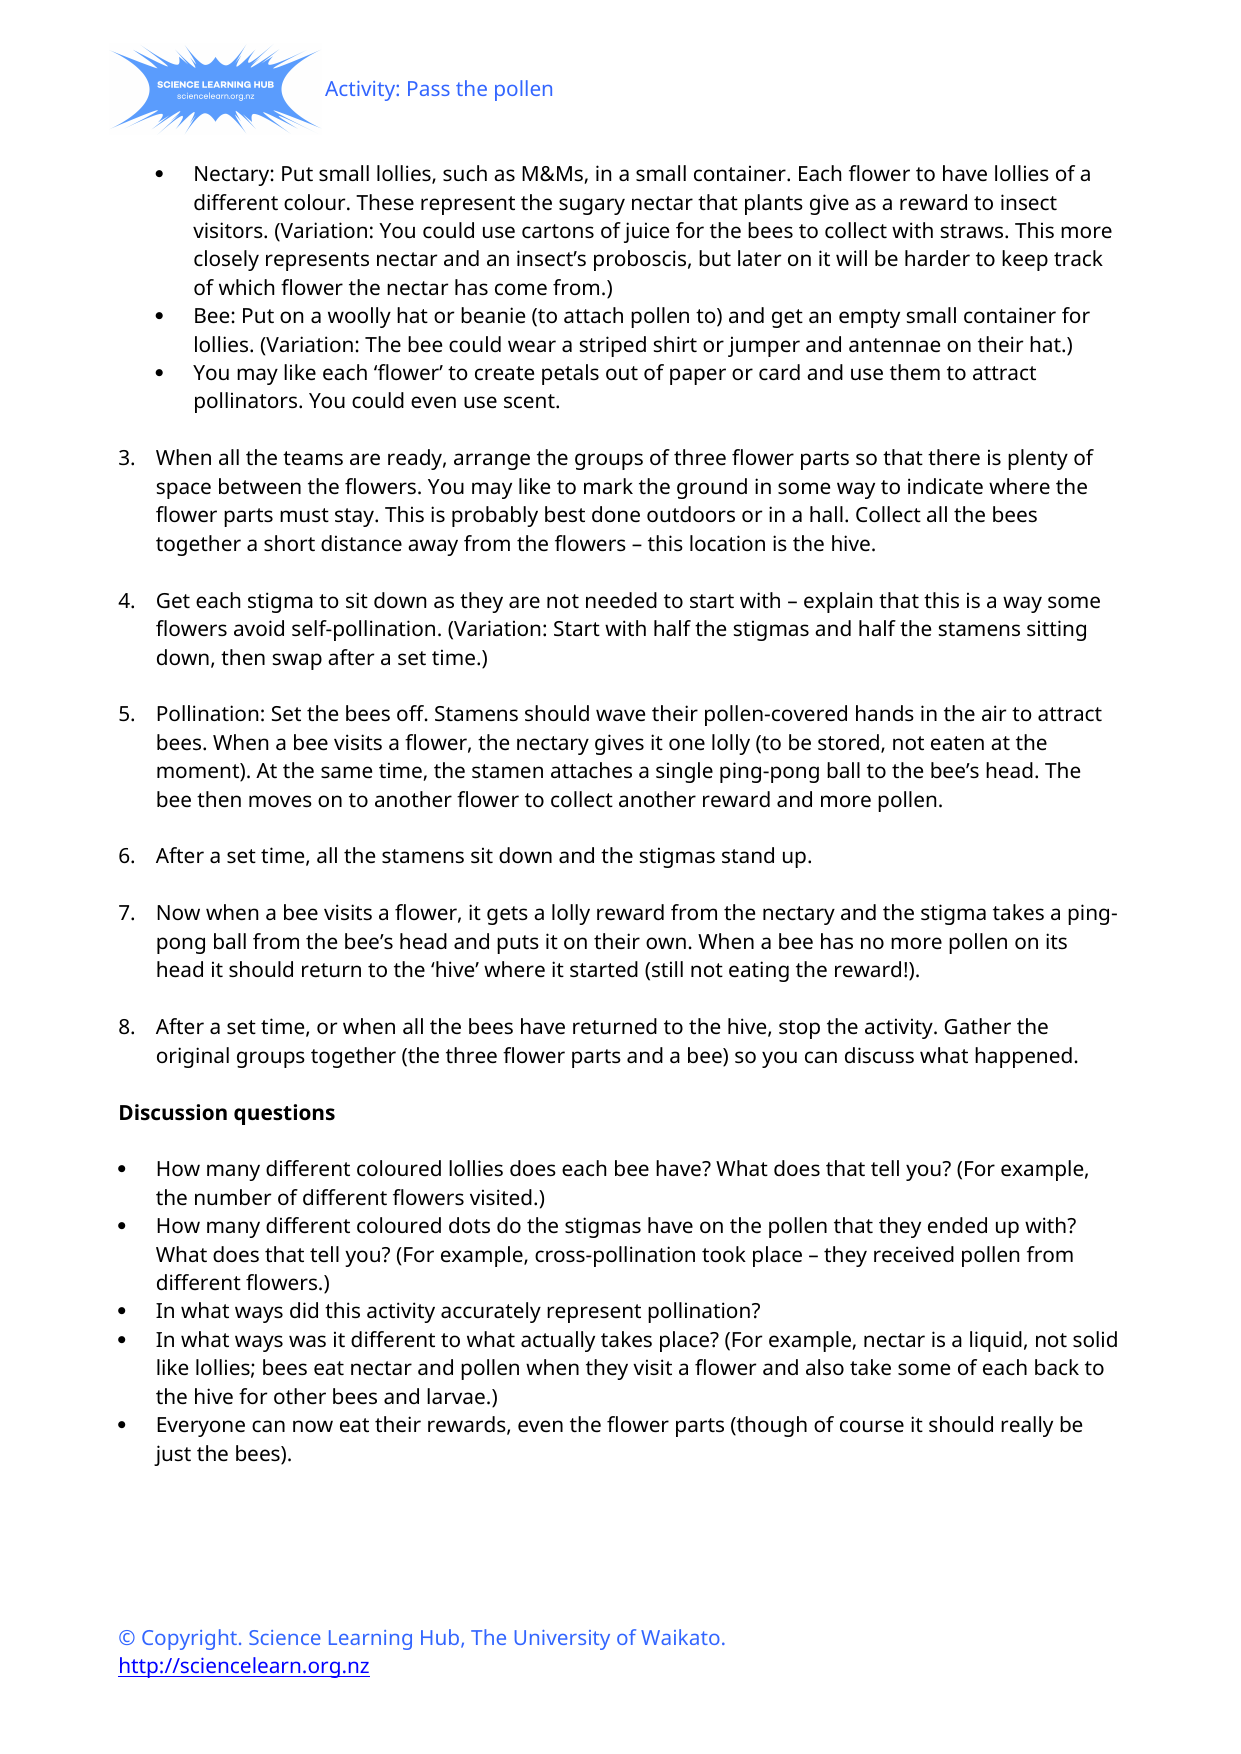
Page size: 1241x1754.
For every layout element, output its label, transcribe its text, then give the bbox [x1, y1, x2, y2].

list In what ways was it different to what actually takes place? (For example, nectar is a liquid, not solid like lollies; bees eat nectar and pollen when they visit a flower and also take some of each back to the hive for other bees and larvae.) [118, 1325, 1122, 1410]
list In what ways did this activity accurately represent pollination? [118, 1297, 1122, 1325]
list Bee: Put on a woolly hat or beanie (to attach pollen to) and get an empty small container for lollies. (Variation: The bee could wear a striped shirt or jumper and antennae on their hat.) [156, 301, 1122, 358]
list When all the teams are ready, arrange the groups of three flower parts so that there is plenty of space between the flowers. You may like to mark the ground in some way to indicate where the flower parts must stay. This is probably best done outdoors or in a hall. Collect all the bees together a short distance away from the flowers – this location is the hive. [118, 443, 1122, 557]
picture [109, 43, 322, 135]
list How many different coloured dots do the stigmas have on the pollen that they ended up with? What does that tell you? (For example, cross-pollination took place – they received pollen from different flowers.) [118, 1211, 1122, 1297]
list After a set time, all the stamens sit down and the stigmas stand up. [118, 842, 1122, 870]
list After a set time, or when all the bees have returned to the hive, stop the activity. Gather the original groups together (the three flower parts and a bee) so you can discuss what happened. [118, 1012, 1122, 1069]
list Now when a bee visits a flower, it gets a lolly reward from the nectary and the stigma takes a ping-pong ball from the bee’s head and puts it on their own. When a bee has no more pollen on its head it should return to the ‘hive’ where it started (still not eating the reward!). [118, 898, 1122, 984]
list You may like each ‘flower’ to create petals out of paper or card and use them to attract pollinators. You could even use scent. [156, 358, 1122, 415]
list Pollination: Set the bees off. Stamens should wave their pollen-covered hands in the air to attract bees. When a bee visits a flower, the nectary gives it one lolly (to be stored, not eaten at the moment). At the same time, the stamen attaches a single ping-pong ball to the bee’s head. The bee then moves on to another flower to collect another reward and more pollen. [118, 699, 1122, 813]
text Discussion questions [118, 1098, 1122, 1126]
list Everyone can now eat their rewards, even the flower parts (though of course it should really be just the bees). [118, 1410, 1122, 1467]
list How many different coloured lollies does each bee have? What does that tell you? (For example, the number of different flowers visited.) [118, 1154, 1122, 1211]
list Nectary: Put small lollies, such as M&Ms, in a small container. Each flower to have lollies of a different colour. These represent the sugary nectar that plants give as a reward to insect visitors. (Variation: You could use cartons of juice for the bees to collect with straws. This more closely represents nectar and an insect’s proboscis, but later on it will be harder to keep track of which flower the nectar has come from.) [156, 159, 1122, 301]
list Get each stigma to sit down as they are not needed to start with – explain that this is a way some flowers avoid self-pollination. (Variation: Start with half the stigmas and half the stamens sitting down, then swap after a set time.) [118, 586, 1122, 671]
